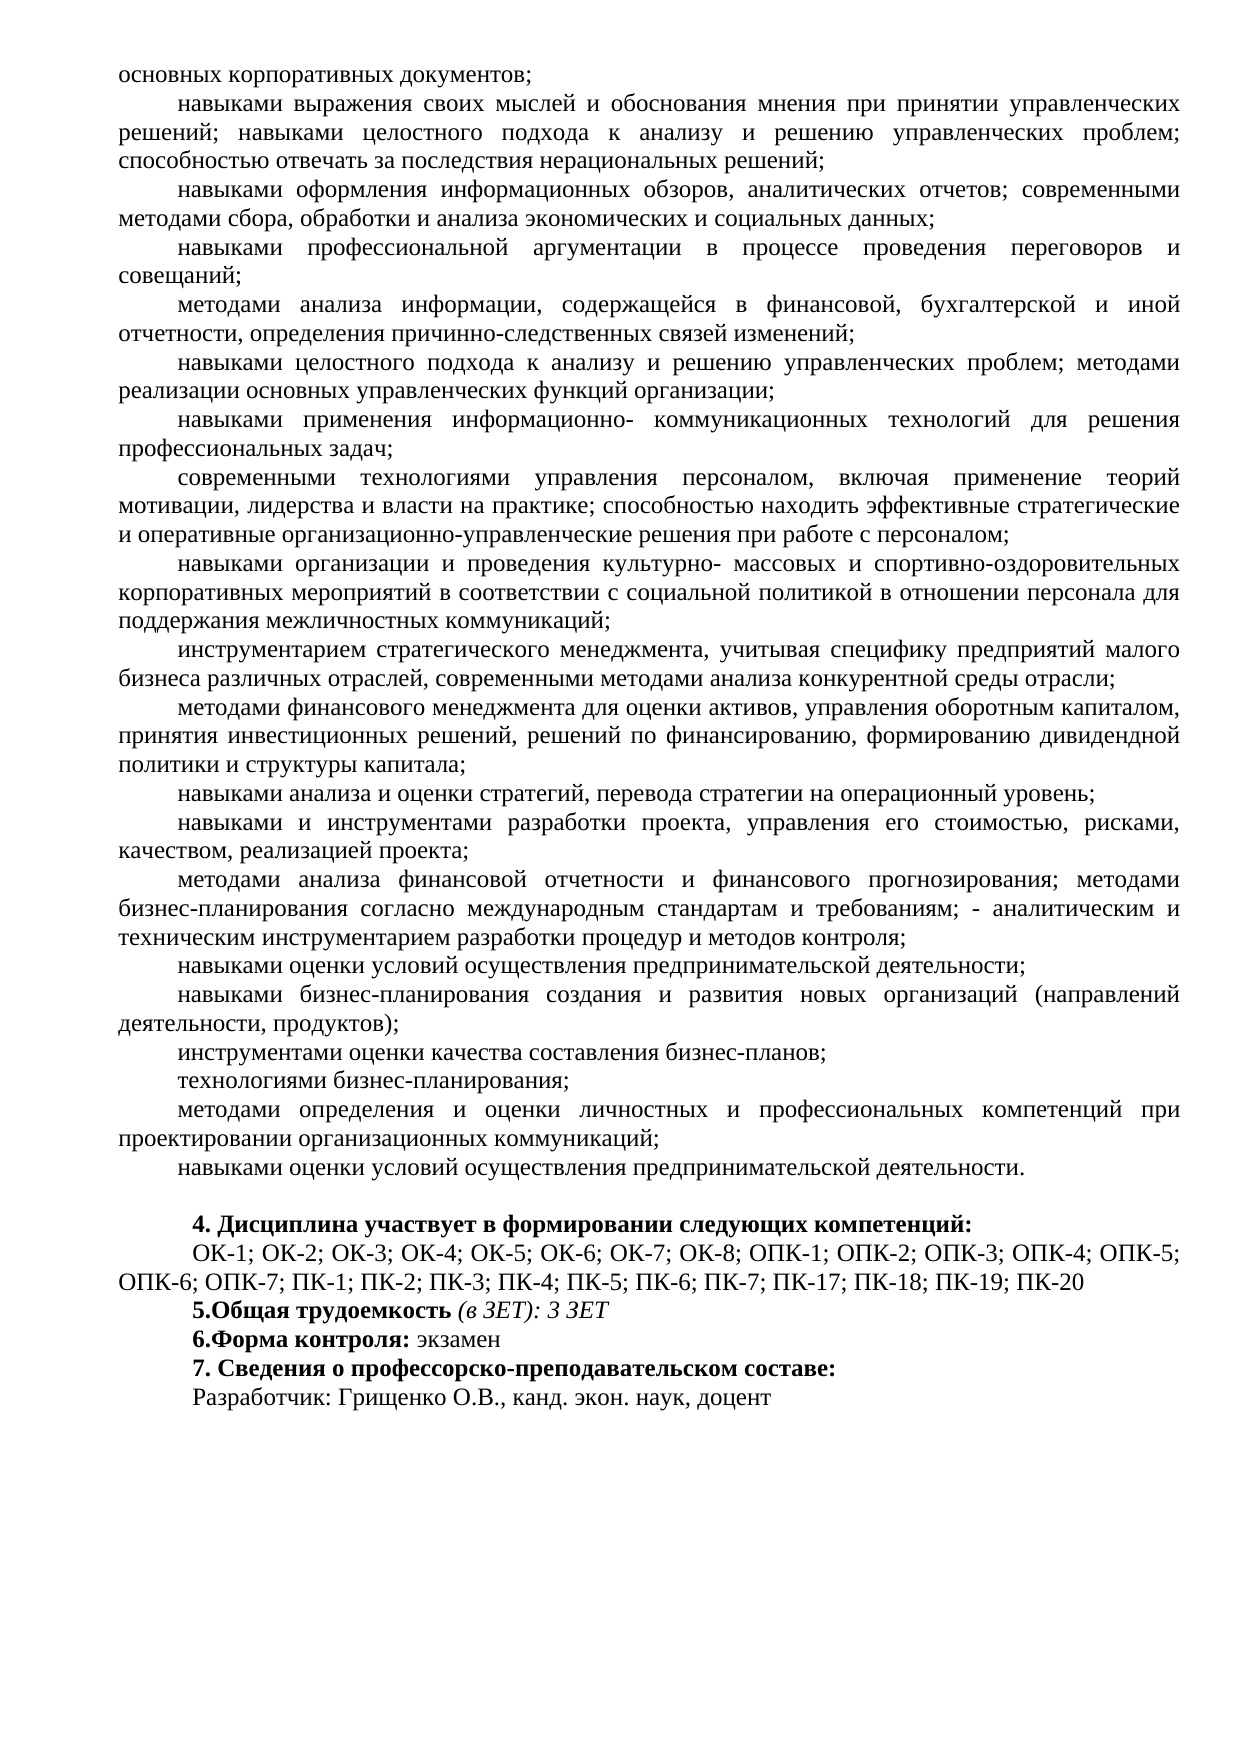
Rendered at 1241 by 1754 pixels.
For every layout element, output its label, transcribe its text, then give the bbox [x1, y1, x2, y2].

text технологиями бизнес-планирования; [118, 1065, 1181, 1094]
text 6.Форма контроля: экзамен [118, 1324, 1181, 1353]
text навыками организации и проведения культурно- массовых и спортивно-оздоровительных корпоративных мероприятий в соответствии с социальной политикой в отношении персонала для поддержания межличностных коммуникаций; [118, 548, 1181, 634]
text навыками выражения своих мыслей и обоснования мнения при принятии управленческих решений; навыками целостного подхода к анализу и решению управленческих проблем; способностью отвечать за последствия нерациональных решений; [118, 88, 1181, 174]
text 5.Общая трудоемкость (в ЗЕТ): 3 ЗЕТ [118, 1295, 1181, 1324]
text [118, 59, 1181, 88]
list ОК-1; ОК-2; ОК-3; ОК-4; ОК-5; ОК-6; ОК-7; ОК-8; ОПК-1; ОПК-2; ОПК-3; ОПК-4; ОПК-5; ОПК-6; ОПК-7; ПК-1; ПК-2; ПК-3; ПК-4; ПК-5; ПК-6; ПК-7; ПК-17; ПК-18; ПК-19; ПК-20 [118, 1238, 1181, 1295]
text навыками профессиональной аргументации в процессе проведения переговоров и совещаний; [118, 232, 1181, 289]
text современными технологиями управления персоналом, включая применение теорий мотивации, лидерства и власти на практике; способностью находить эффективные стратегические и оперативные организационно-управленческие решения при работе с персоналом; [118, 462, 1181, 548]
text навыками целостного подхода к анализу и решению управленческих проблем; методами реализации основных управленческих функций организации; [118, 347, 1181, 404]
text методами анализа финансовой отчетности и финансового прогнозирования; методами бизнес-планирования согласно международным стандартам и требованиям; - аналитическим и техническим инструментарием разработки процедур и методов контроля; [118, 864, 1181, 950]
text навыками применения информационно- коммуникационных технологий для решения профессиональных задач; [118, 404, 1181, 462]
list 4. Дисциплина участвует в формировании следующих компетенций: [192, 1209, 1181, 1238]
text навыками и инструментами разработки проекта, управления его стоимостью, рисками, качеством, реализацией проекта; [118, 807, 1181, 864]
text методами анализа информации, содержащейся в финансовой, бухгалтерской и иной отчетности, определения причинно-следственных связей изменений; [118, 289, 1181, 347]
text методами финансового менеджмента для оценки активов, управления оборотным капиталом, принятия инвестиционных решений, решений по финансированию, формированию дивидендной политики и структуры капитала; [118, 692, 1181, 778]
text навыками оценки условий осуществления предпринимательской деятельности. [118, 1152, 1181, 1180]
text навыками бизнес-планирования создания и развития новых организаций (направлений деятельности, продуктов); [118, 979, 1181, 1037]
text 7. Сведения о профессорско-преподавательском составе: [118, 1353, 1181, 1382]
text инструментами оценки качества составления бизнес-планов; [118, 1037, 1181, 1065]
text навыками оценки условий осуществления предпринимательской деятельности; [118, 950, 1181, 979]
text навыками анализа и оценки стратегий, перевода стратегии на операционный уровень; [118, 778, 1181, 807]
text методами определения и оценки личностных и профессиональных компетенций при проектировании организационных коммуникаций; [118, 1094, 1181, 1152]
text навыками оформления информационных обзоров, аналитических отчетов; современными методами сбора, обработки и анализа экономических и социальных данных; [118, 174, 1181, 232]
text инструментарием стратегического менеджмента, учитывая специфику предприятий малого бизнеса различных отраслей, современными методами анализа конкурентной среды отрасли; [118, 634, 1181, 692]
list Разработчик: Грищенко О.В., канд. экон. наук, доцент [192, 1382, 1181, 1410]
